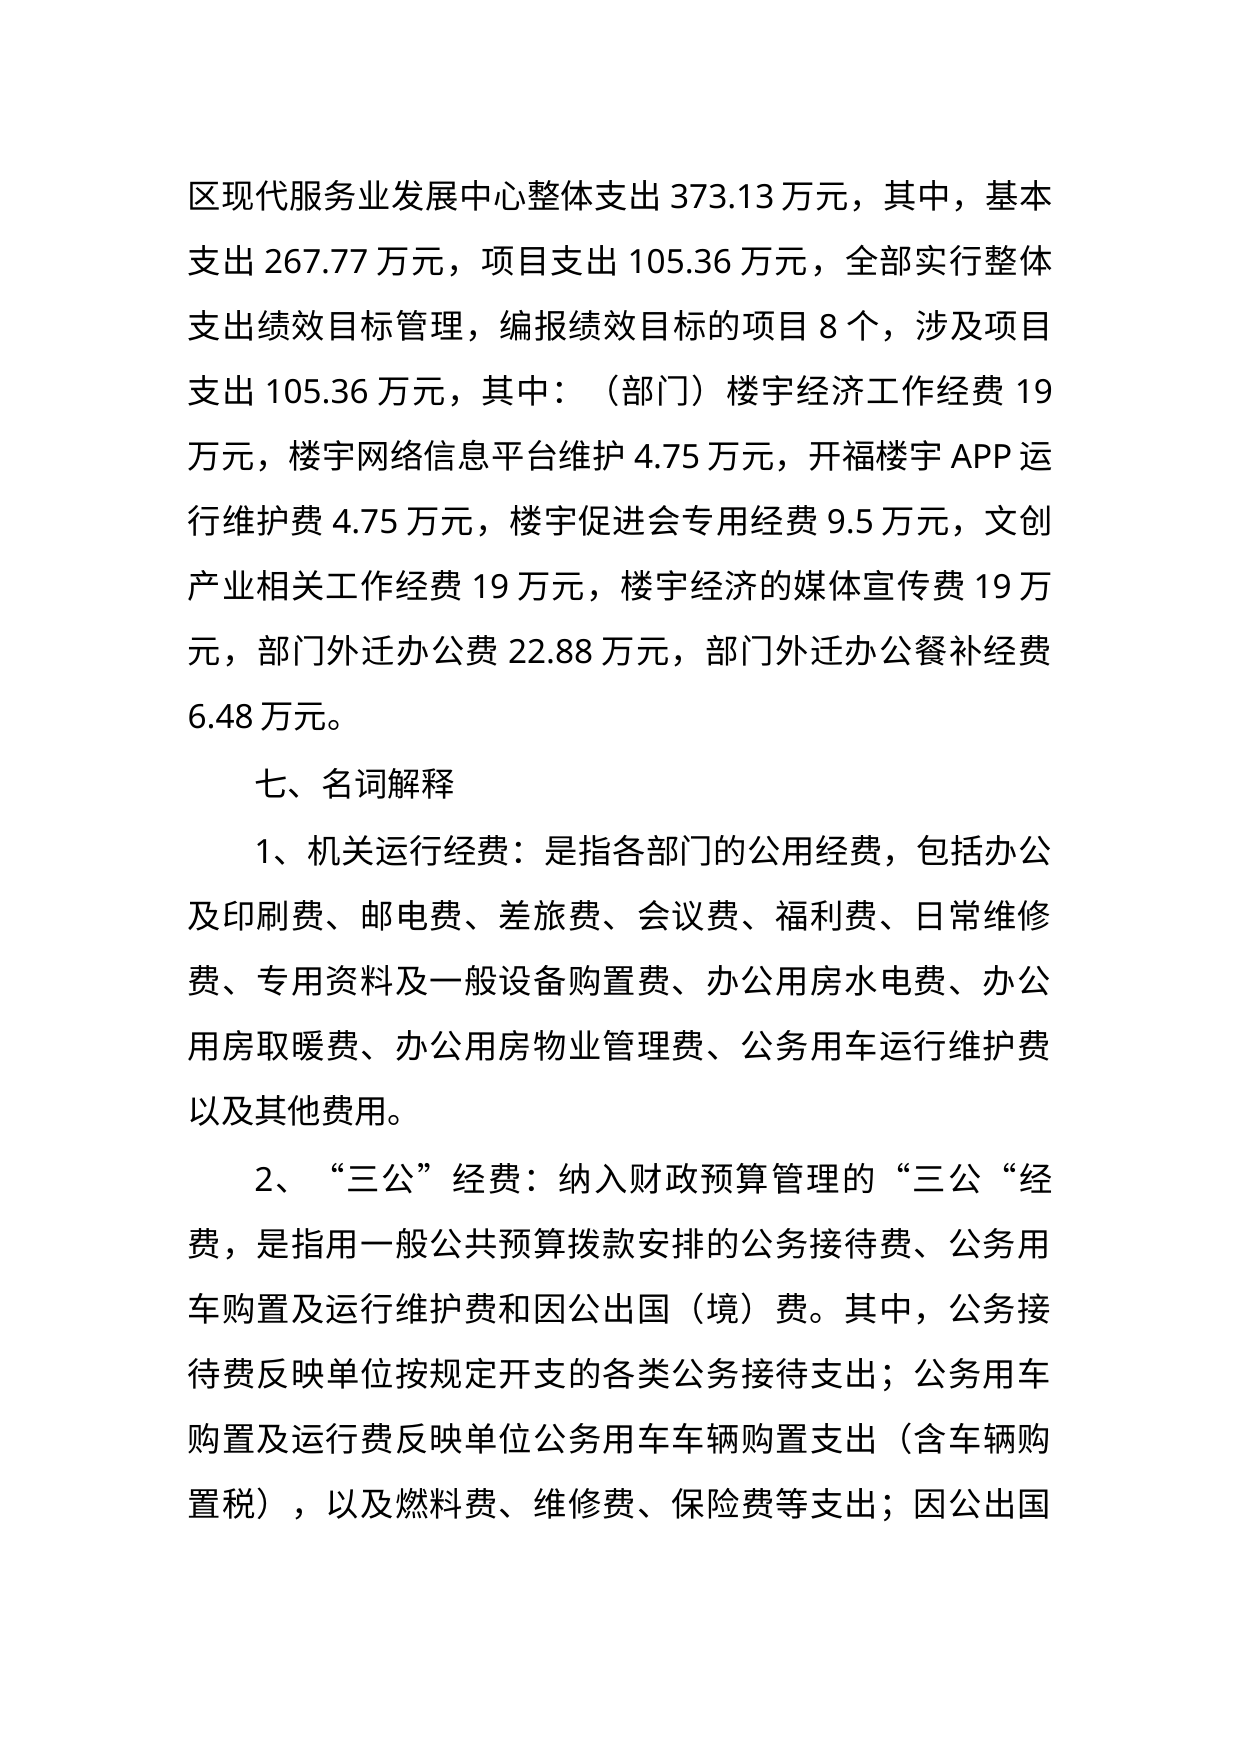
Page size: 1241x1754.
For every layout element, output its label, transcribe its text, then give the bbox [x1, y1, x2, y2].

text 1、机关运行经费：是指各部门的公用经费，包括办公及印刷费、邮电费、差旅费、会议费、福利费、日常维修费、专用资料及一般设备购置费、办公用房水电费、办公用房取暖费、办公用房物业管理费、公务用车运行维护费以及其他费用。 [187, 817, 1053, 1142]
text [187, 162, 1053, 747]
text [187, 1144, 1053, 1534]
text 七、名词解释 [187, 749, 1053, 814]
